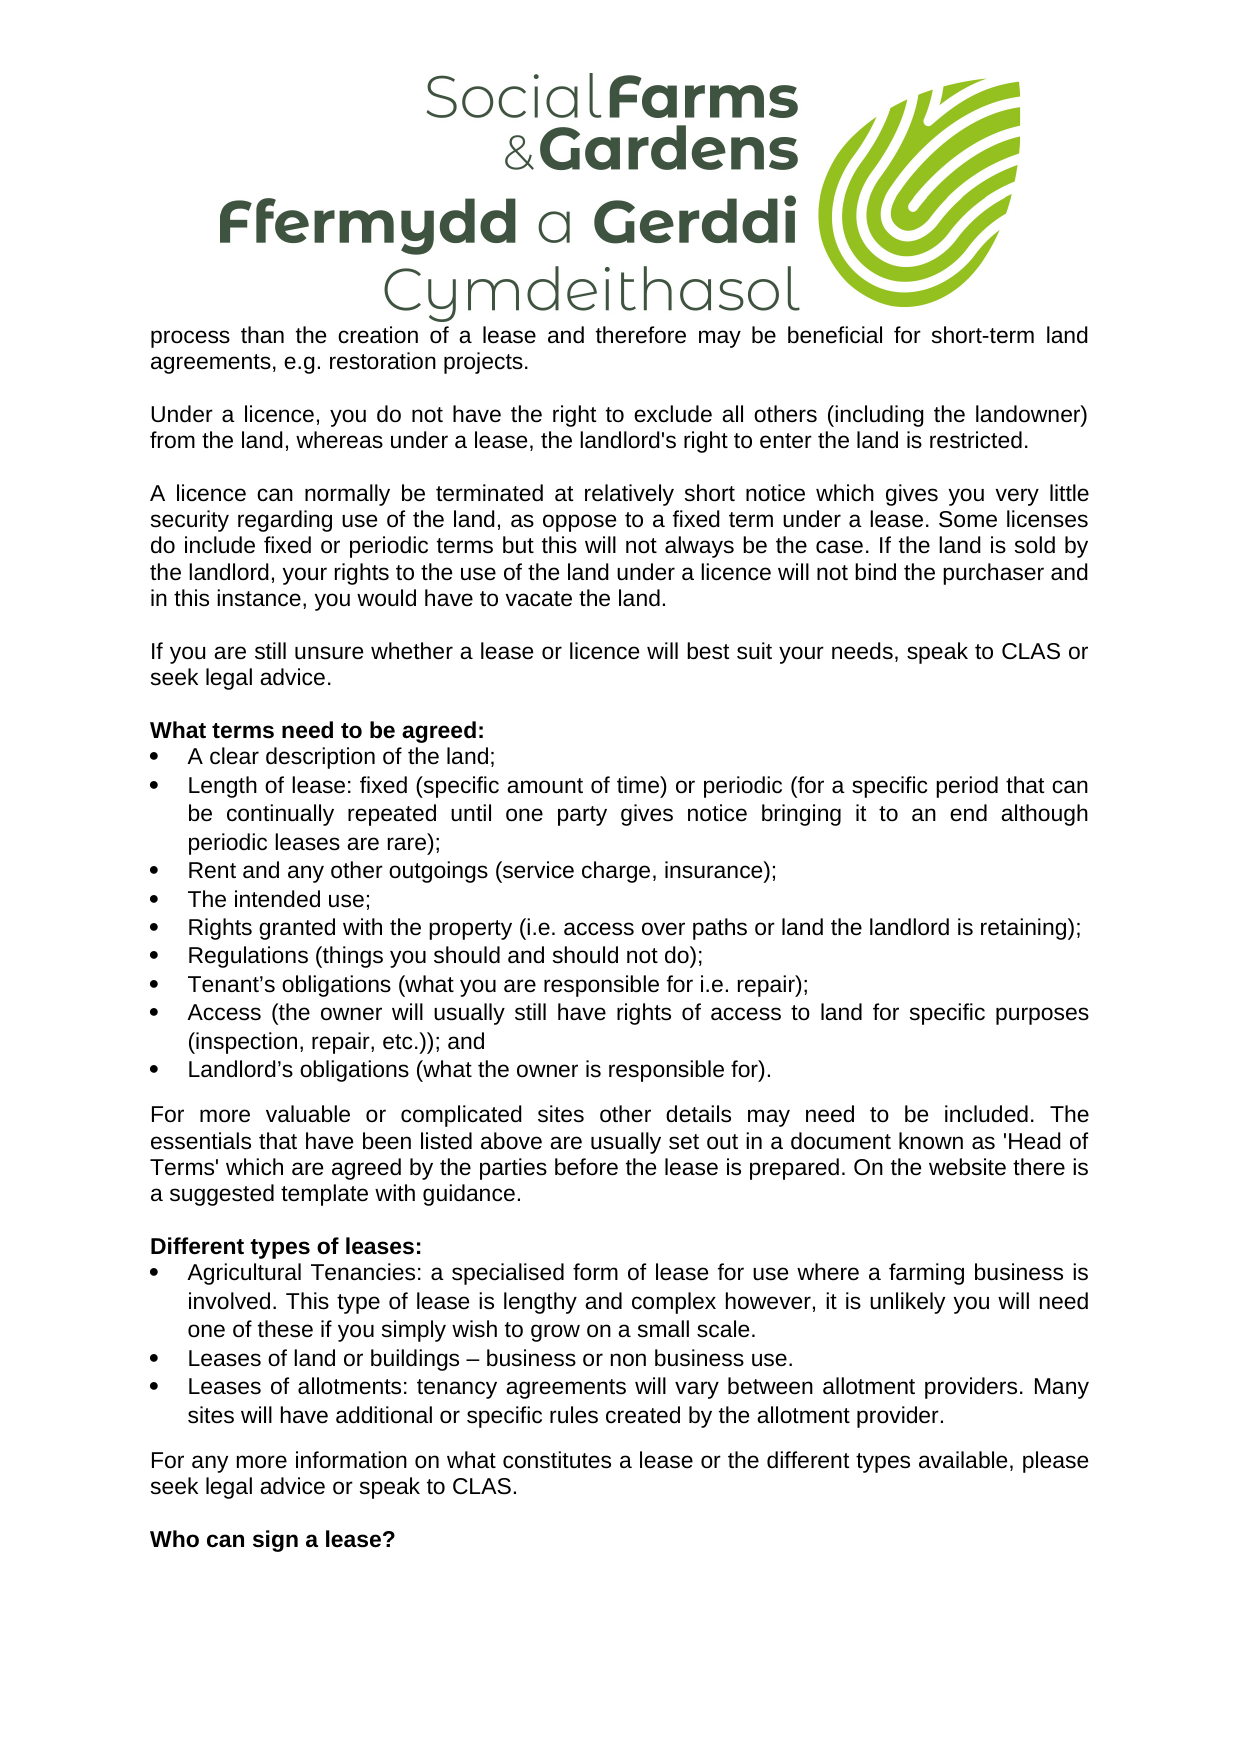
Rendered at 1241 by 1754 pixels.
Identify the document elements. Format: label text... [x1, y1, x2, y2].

list Access (the owner will usually still have rights of access to land for specific purposes (inspection, repair, etc.)); and [150, 999, 1090, 1054]
list Tenant’s obligations (what you are responsible for i.e. repair); [150, 971, 1090, 997]
picture [220, 73, 1020, 322]
list Leases of land or buildings – business or non business use. [150, 1345, 1090, 1371]
text What terms need to be agreed: [150, 717, 1090, 743]
text For more valuable or complicated sites other details may need to be included. The essentials that have been listed above are usually set out in a document known as 'Head of Terms' which are agreed by the parties before the lease is prepared. On the website there is a suggested template with guidance. [150, 1101, 1090, 1207]
list Regulations (things you should and should not do); [150, 942, 1090, 969]
list Agricultural Tenancies: a specialised form of lease for use where a farming business is involved. This type of lease is lengthy and complex however, it is unlikely you will need one of these if you simply wish to grow on a small scale. [150, 1259, 1090, 1343]
list Rights granted with the property (i.e. access over paths or land the landlord is retaining); [150, 914, 1090, 940]
list A clear description of the land; [150, 743, 1090, 770]
text Different types of leases: [150, 1233, 1090, 1259]
list Rent and any other outgoings (service charge, insurance); [150, 857, 1090, 883]
text Under a licence, you do not have the right to exclude all others (including the landowner) from the land, whereas under a lease, the landlord's right to enter the land is restricted. [150, 401, 1090, 453]
text For any more information on what constitutes a lease or the different types available, please seek legal advice or speak to CLAS. [150, 1447, 1090, 1499]
text A licence can normally be terminated at relatively short notice which gives you very little security regarding use of the land, as oppose to a fixed term under a lease. Some licenses do include fixed or periodic terms but this will not always be the case. If the land is sold by the landlord, your rights to the use of the land under a licence will not bind the purchaser and in this instance, you would have to vacate the land. [150, 480, 1090, 612]
list The intended use; [150, 886, 1090, 912]
list Landlord’s obligations (what the owner is responsible for). [150, 1056, 1090, 1082]
text Who can sign a lease? [150, 1526, 1090, 1552]
text If you are still unsure whether a lease or licence will best suit your needs, speak to CLAS or seek legal advice. [150, 638, 1090, 691]
list Leases of allotments: tenancy agreements will vary between allotment providers. Many sites will have additional or specific rules created by the allotment provider. [150, 1373, 1090, 1428]
list Length of lease: fixed (specific amount of time) or periodic (for a specific period that can be continually repeated until one party gives notice bringing it to an end although periodic leases are rare); [150, 772, 1090, 855]
